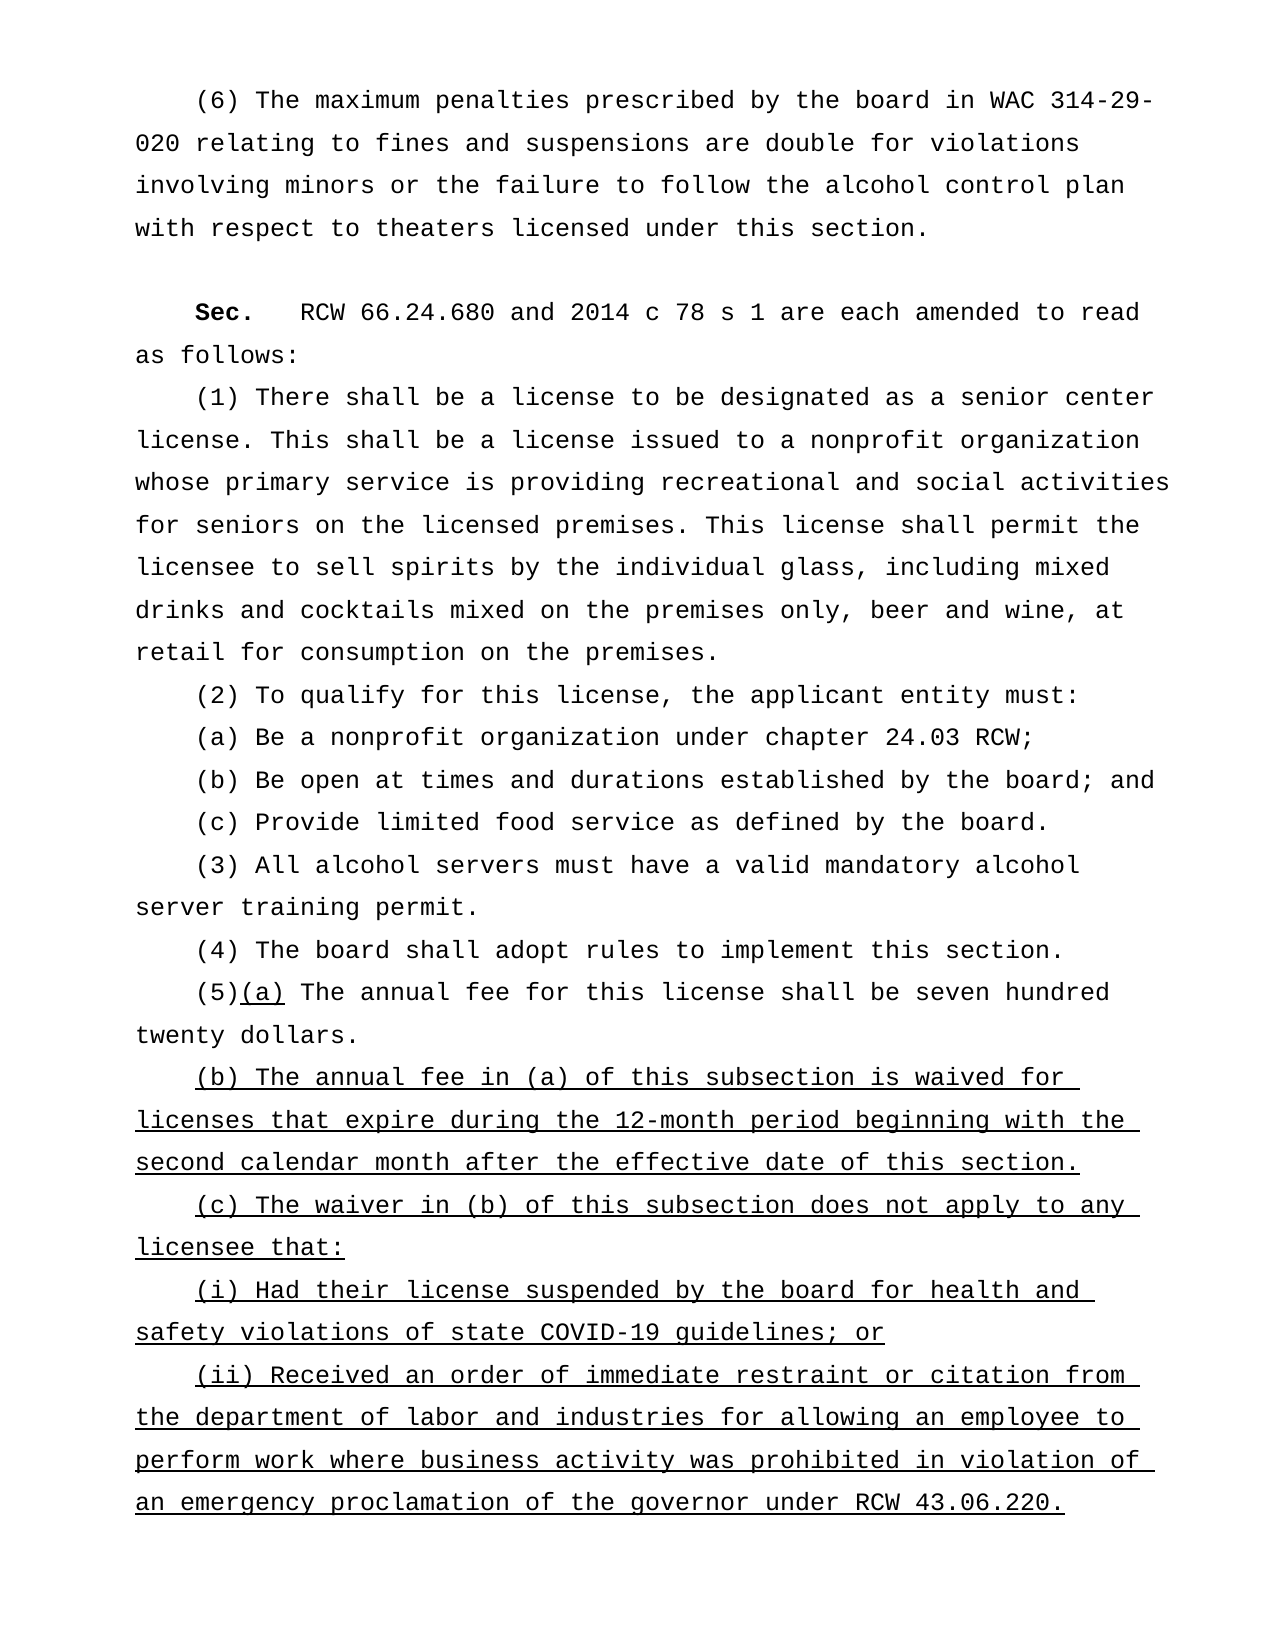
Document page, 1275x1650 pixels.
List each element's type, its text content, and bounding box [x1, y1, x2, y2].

text (ii) Received an order of immediate restraint or citation from the department of labor and industries for allowing an employee to perform work where business activity was prohibited in violation of an emergency proclamation of the governor under RCW 43.06.220. [135, 1349, 1170, 1519]
text (b) Be open at times and durations established by the board; and [135, 754, 1170, 797]
text (3) All alcohol servers must have a valid mandatory alcohol server training permit. [135, 839, 1170, 924]
text (5)(a) The annual fee for this license shall be seven hundred twenty dollars. [135, 967, 1170, 1052]
text (6) The maximum penalties prescribed by the board in WAC 314-29-020 relating to fines and suspensions are double for violations involving minors or the failure to follow the alcohol control plan with respect to theaters licensed under this section. [135, 75, 1170, 245]
text (i) Had their license suspended by the board for health and safety violations of state COVID-19 guidelines; or [135, 1264, 1170, 1349]
text Sec. RCW 66.24.680 and 2014 c 78 s 1 are each amended to read as follows: [135, 287, 1170, 372]
text (c) Provide limited food service as defined by the board. [135, 797, 1170, 839]
text (4) The board shall adopt rules to implement this section. [135, 924, 1170, 967]
text (2) To qualify for this license, the applicant entity must: [135, 669, 1170, 712]
text (a) Be a nonprofit organization under chapter 24.03 RCW; [135, 712, 1170, 754]
text (1) There shall be a license to be designated as a senior center license. This shall be a license issued to a nonprofit organization whose primary service is providing recreational and social activities for seniors on the licensed premises. This license shall permit the licensee to sell spirits by the individual glass, including mixed drinks and cocktails mixed on the premises only, beer and wine, at retail for consumption on the premises. [135, 372, 1170, 669]
text (b) The annual fee in (a) of this subsection is waived for licenses that expire during the 12-month period beginning with the second calendar month after the effective date of this section. [135, 1052, 1170, 1179]
text (c) The waiver in (b) of this subsection does not apply to any licensee that: [135, 1179, 1170, 1264]
